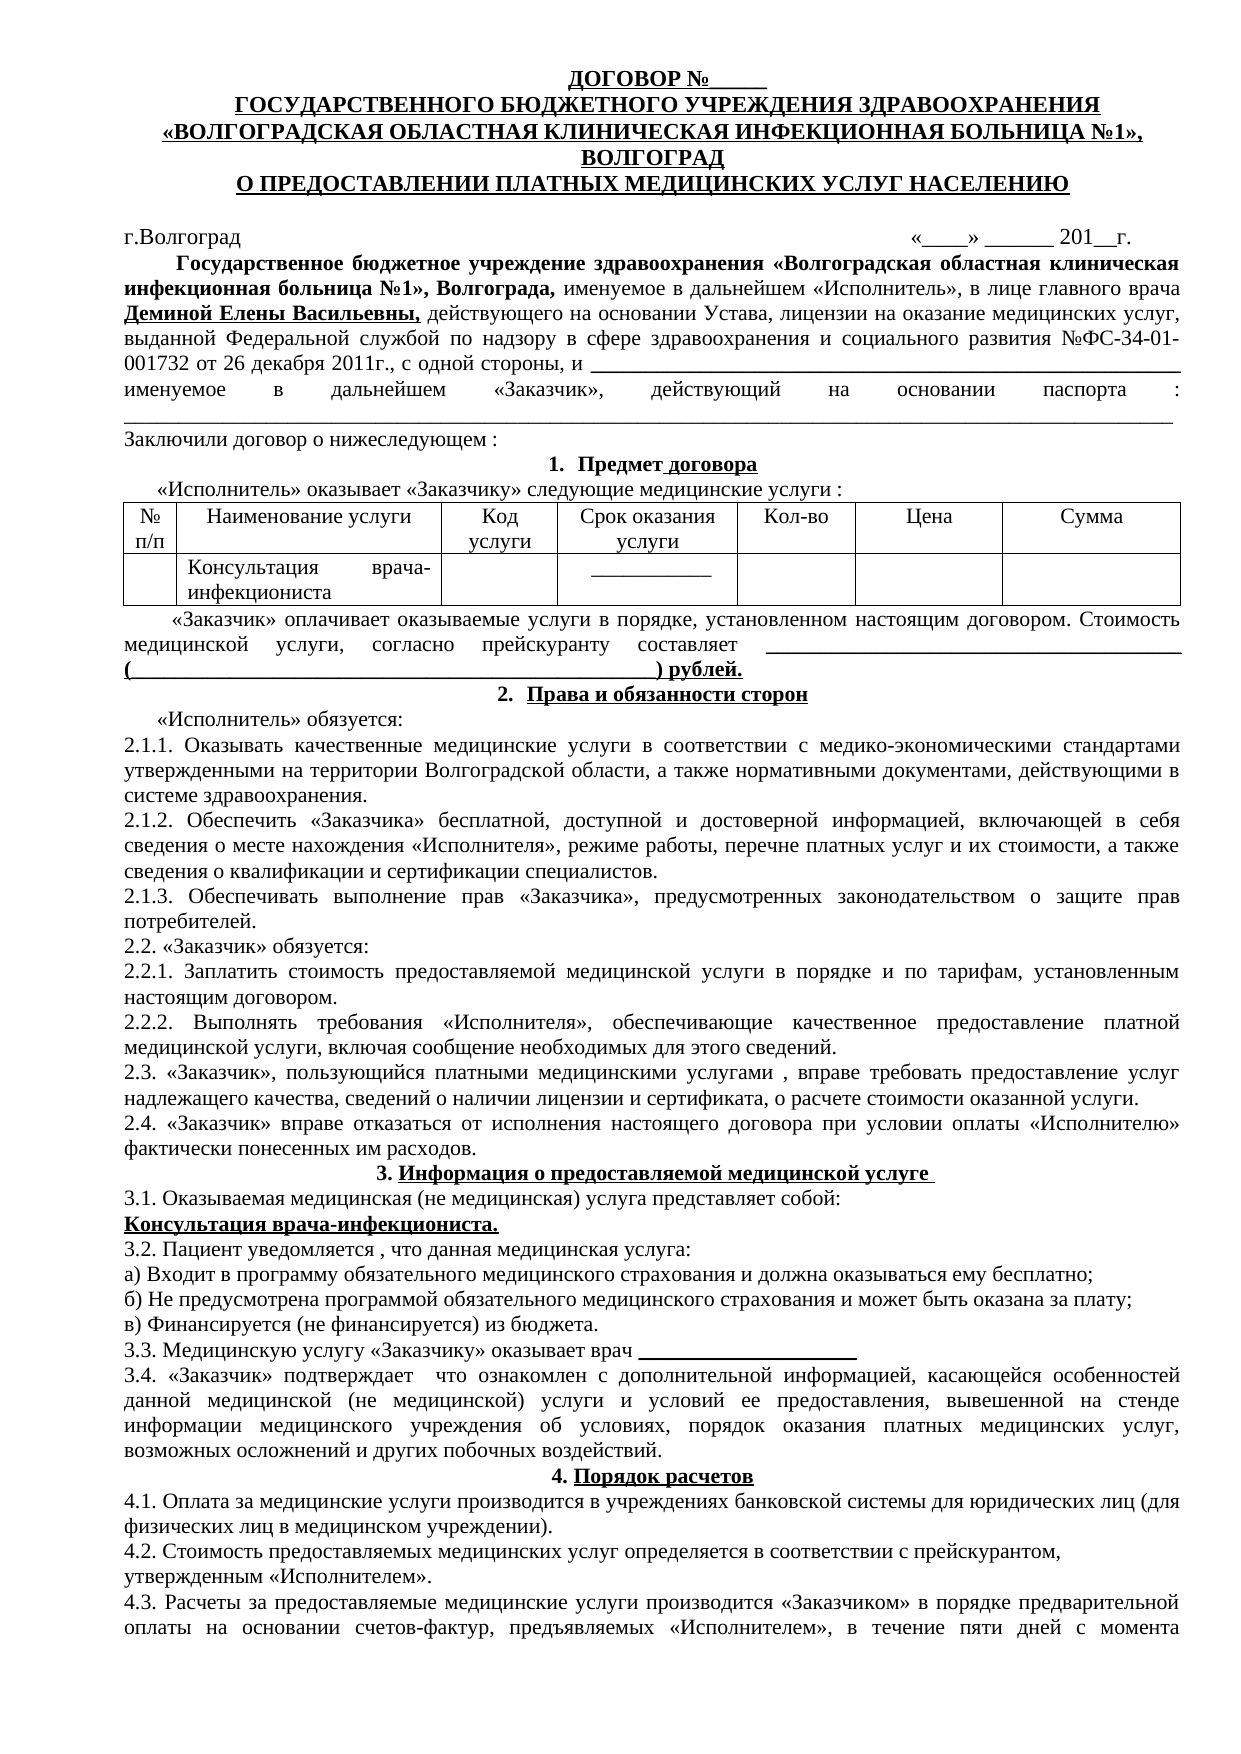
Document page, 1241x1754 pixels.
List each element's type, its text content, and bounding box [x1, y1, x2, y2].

text Консультация врача-инфекциониста. [124, 1211, 1181, 1236]
text 3.4. «Заказчик» подтверждает что ознакомлен с дополнительной информацией, касающейся особенностей данной медицинской (не медицинской) услуги и условий ее предоставления, вывешенной на стенде информации медицинского учреждения об условиях, порядок оказания платных медицинских услуг, возможных осложнений и других побочных воздействий. [124, 1362, 1181, 1463]
text Государственное бюджетное учреждение здравоохранения «Волгоградская областная клиническая инфекционная больница №1», Волгограда, именуемое в дальнейшем «Исполнитель», в лице главного врача Деминой Елены Васильевны, действующего на основании Устава, лицензии на оказание медицинских услуг, выданной Федеральной службой по надзору в сфере здравоохранения и социального развития №ФС-34-01-001732 от 26 декабря 2011г., с одной стороны, и ______________________________________________________ именуемое в дальнейшем «Заказчик», действующий на основании паспорта : ________________________________________________________________________________________________ [124, 249, 1181, 426]
text О ПРЕДОСТАВЛЕНИИ ПЛАТНЫХ МЕДИЦИНСКИХ УСЛУГ НАСЕЛЕНИЮ [124, 170, 1181, 197]
text 3.2. Пациент уведомляется , что данная медицинская услуга: [124, 1236, 1181, 1261]
text 4. Порядок расчетов [124, 1463, 1181, 1488]
table_cell [124, 554, 176, 604]
text б) Не предусмотрена программой обязательного медицинского страхования и может быть оказана за плату; [124, 1286, 1181, 1311]
text «Заказчик» оплачивает оказываемые услуги в порядке, установленном настоящим договором. Стоимость медицинской услуги, согласно прейскуранту составляет ______________________________________ (________________________________________________) рублей. [124, 606, 1181, 681]
text в) Финансируется (не финансируется) из бюджета. [124, 1311, 1181, 1337]
text 2.4. «Заказчик» вправе отказаться от исполнения настоящего договора при условии оплаты «Исполнителю» фактически понесенных им расходов. [124, 1110, 1181, 1160]
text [124, 1589, 1181, 1639]
table_header Наименование услуги [177, 503, 441, 553]
text «ВОЛГОГРАДСКАЯ ОБЛАСТНАЯ КЛИНИЧЕСКАЯ ИНФЕКЦИОННАЯ БОЛЬНИЦА №1», [124, 118, 1181, 144]
text 3. Информация о предоставляемой медицинской услуге [124, 1160, 1181, 1185]
text «Исполнитель» оказывает «Заказчику» следующие медицинские услуги : [124, 476, 1181, 502]
table_header Код услуги [442, 503, 557, 553]
table_cell [1003, 554, 1180, 604]
text «Исполнитель» обязуется: [124, 706, 1181, 732]
table_cell [738, 554, 855, 604]
text 2.2.1. Заплатить стоимость предоставляемой медицинской услуги в порядке и по тарифам, установленным настоящим договором. [124, 958, 1181, 1009]
text ВОЛГОГРАД [124, 144, 1181, 170]
table_header № п/п [124, 503, 176, 553]
table_cell ___________ [558, 554, 737, 604]
text Заключили договор о нижеследующем : [124, 426, 1196, 451]
text 2.1.1. Оказывать качественные медицинские услуги в соответствии с медико-экономическими стандартами утвержденными на территории Волгоградской области, а также нормативными документами, действующими в системе здравоохранения. [124, 732, 1181, 807]
text а) Входит в программу обязательного медицинского страхования и должна оказываться ему бесплатно; [124, 1261, 1181, 1286]
table_header Кол-во [738, 503, 855, 553]
table_header Сумма [1003, 503, 1180, 553]
text 2.3. «Заказчик», пользующийся платными медицинскими услугами , вправе требовать предоставление услуг надлежащего качества, сведений о наличии лицензии и сертификата, о расчете стоимости оказанной услуги. [124, 1059, 1181, 1110]
text 2.1.2. Обеспечить «Заказчика» бесплатной, доступной и достоверной информацией, включающей в себя сведения о месте нахождения «Исполнителя», режиме работы, перечне платных услуг и их стоимости, а также сведения о квалификации и сертификации специалистов. [124, 807, 1181, 883]
table_cell [856, 554, 1002, 604]
table_header «____» ______ 201__г. [611, 223, 1143, 249]
list Предмет договора [124, 451, 1181, 476]
text 4.1. Оплата за медицинские услуги производится в учреждениях банковской системы для юридических лиц (для физических лиц в медицинском учреждении). [124, 1488, 1181, 1538]
text 2.2.2. Выполнять требования «Исполнителя», обеспечивающие качественное предоставление платной медицинской услуги, включая сообщение необходимых для этого сведений. [124, 1009, 1181, 1059]
table_cell Консультация врача-инфекциониста [177, 554, 441, 604]
table_cell [442, 554, 557, 604]
text 3.3. Медицинскую услугу «Заказчику» оказывает врач ____________________ [124, 1337, 1181, 1362]
table_header Срок оказания услуги [558, 503, 737, 553]
list Права и обязанности сторон [124, 681, 1181, 706]
text 2.1.3. Обеспечивать выполнение прав «Заказчика», предусмотренных законодательством о защите прав потребителей. [124, 883, 1181, 933]
text 3.1. Оказываемая медицинская (не медицинская) услуга представляет собой: [124, 1185, 1181, 1211]
table_header Цена [856, 503, 1002, 553]
text 4.2. Стоимость предоставляемых медицинских услуг определяется в соответствии с прейскурантом, утвержденным «Исполнителем». [124, 1538, 1181, 1589]
table_header г.Волгоград [113, 223, 611, 249]
text 2.2. «Заказчик» обязуется: [124, 933, 1181, 958]
text ДОГОВОР №_____ [153, 65, 1181, 91]
text ГОСУДАРСТВЕННОГО БЮДЖЕТНОГО УЧРЕЖДЕНИЯ ЗДРАВООХРАНЕНИЯ [153, 91, 1181, 118]
